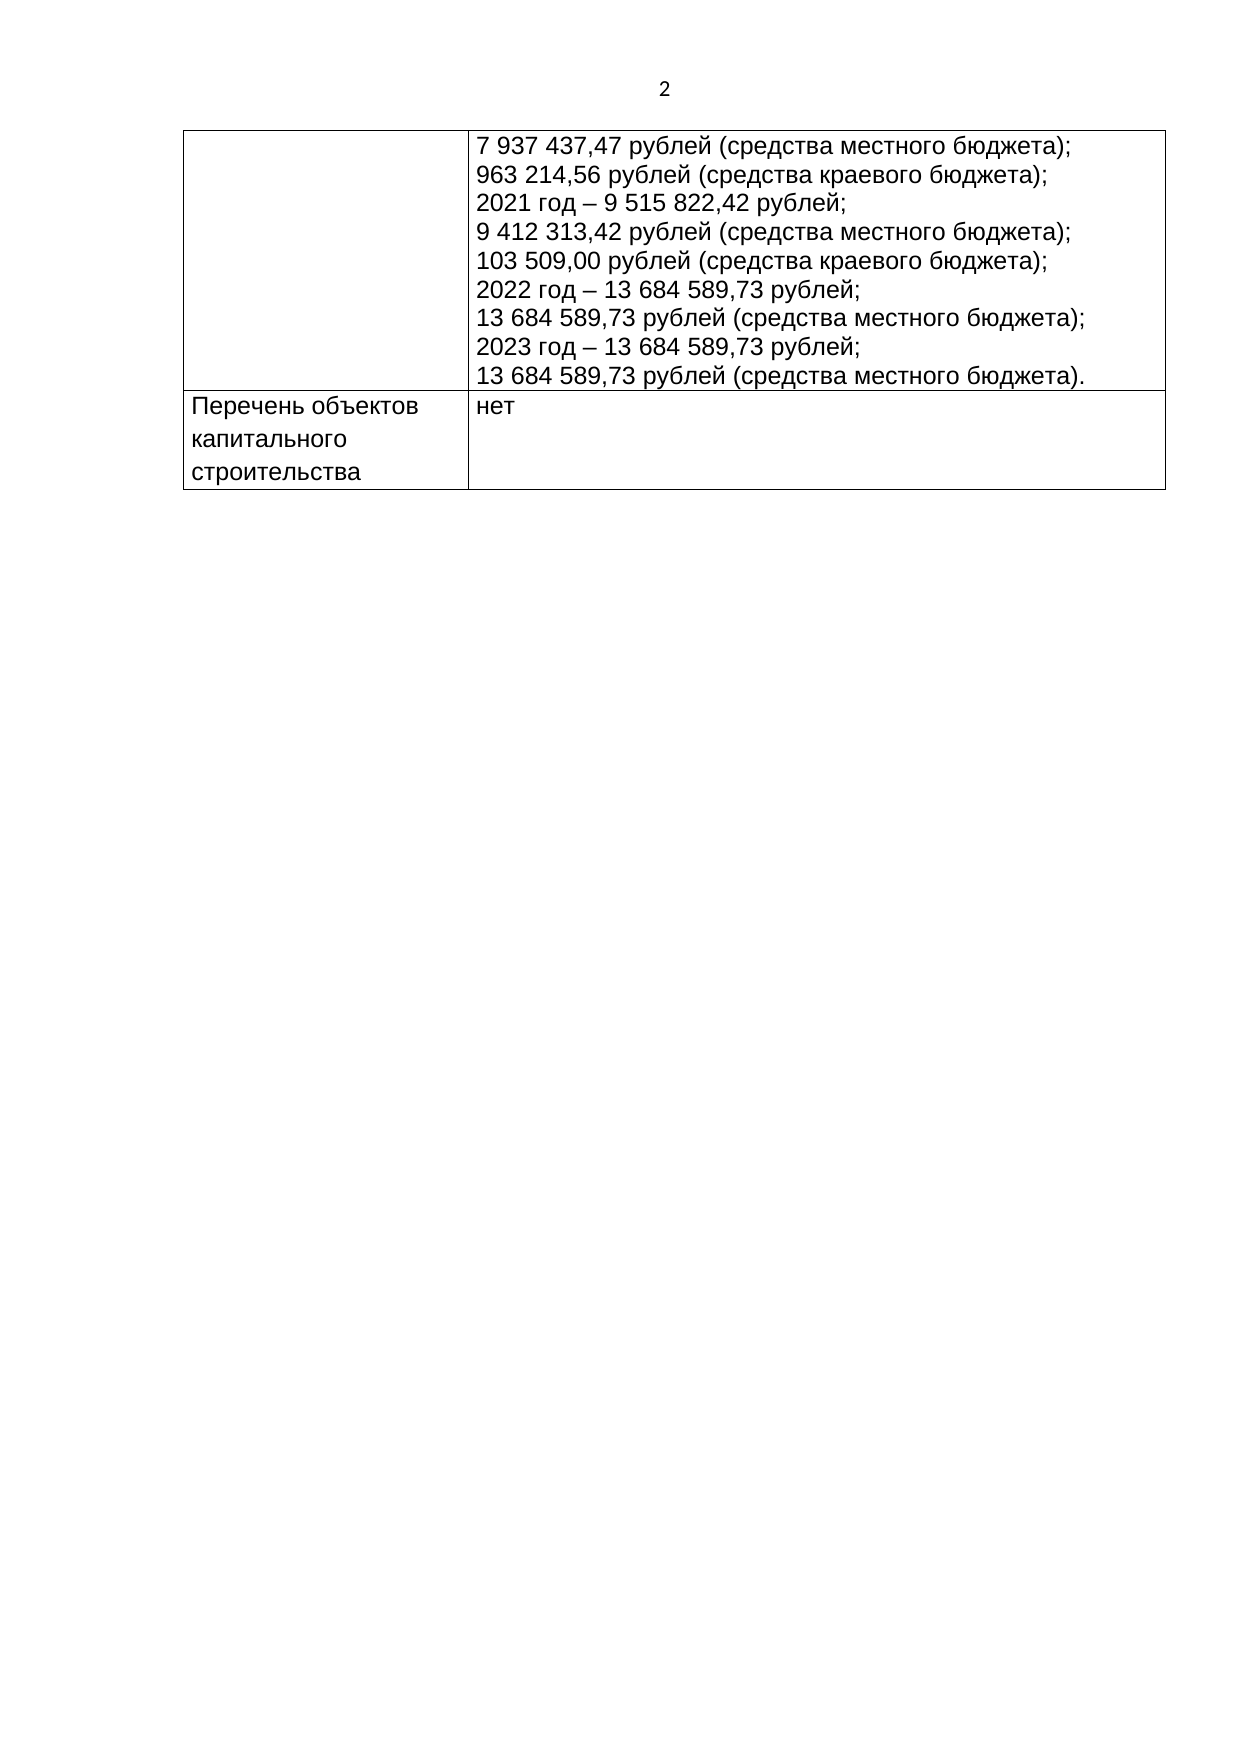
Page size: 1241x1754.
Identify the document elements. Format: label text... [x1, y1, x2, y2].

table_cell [469, 131, 1165, 390]
table_cell Перечень объектов капитального строительства [184, 391, 468, 489]
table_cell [184, 131, 468, 390]
table_cell нет [469, 391, 1165, 489]
